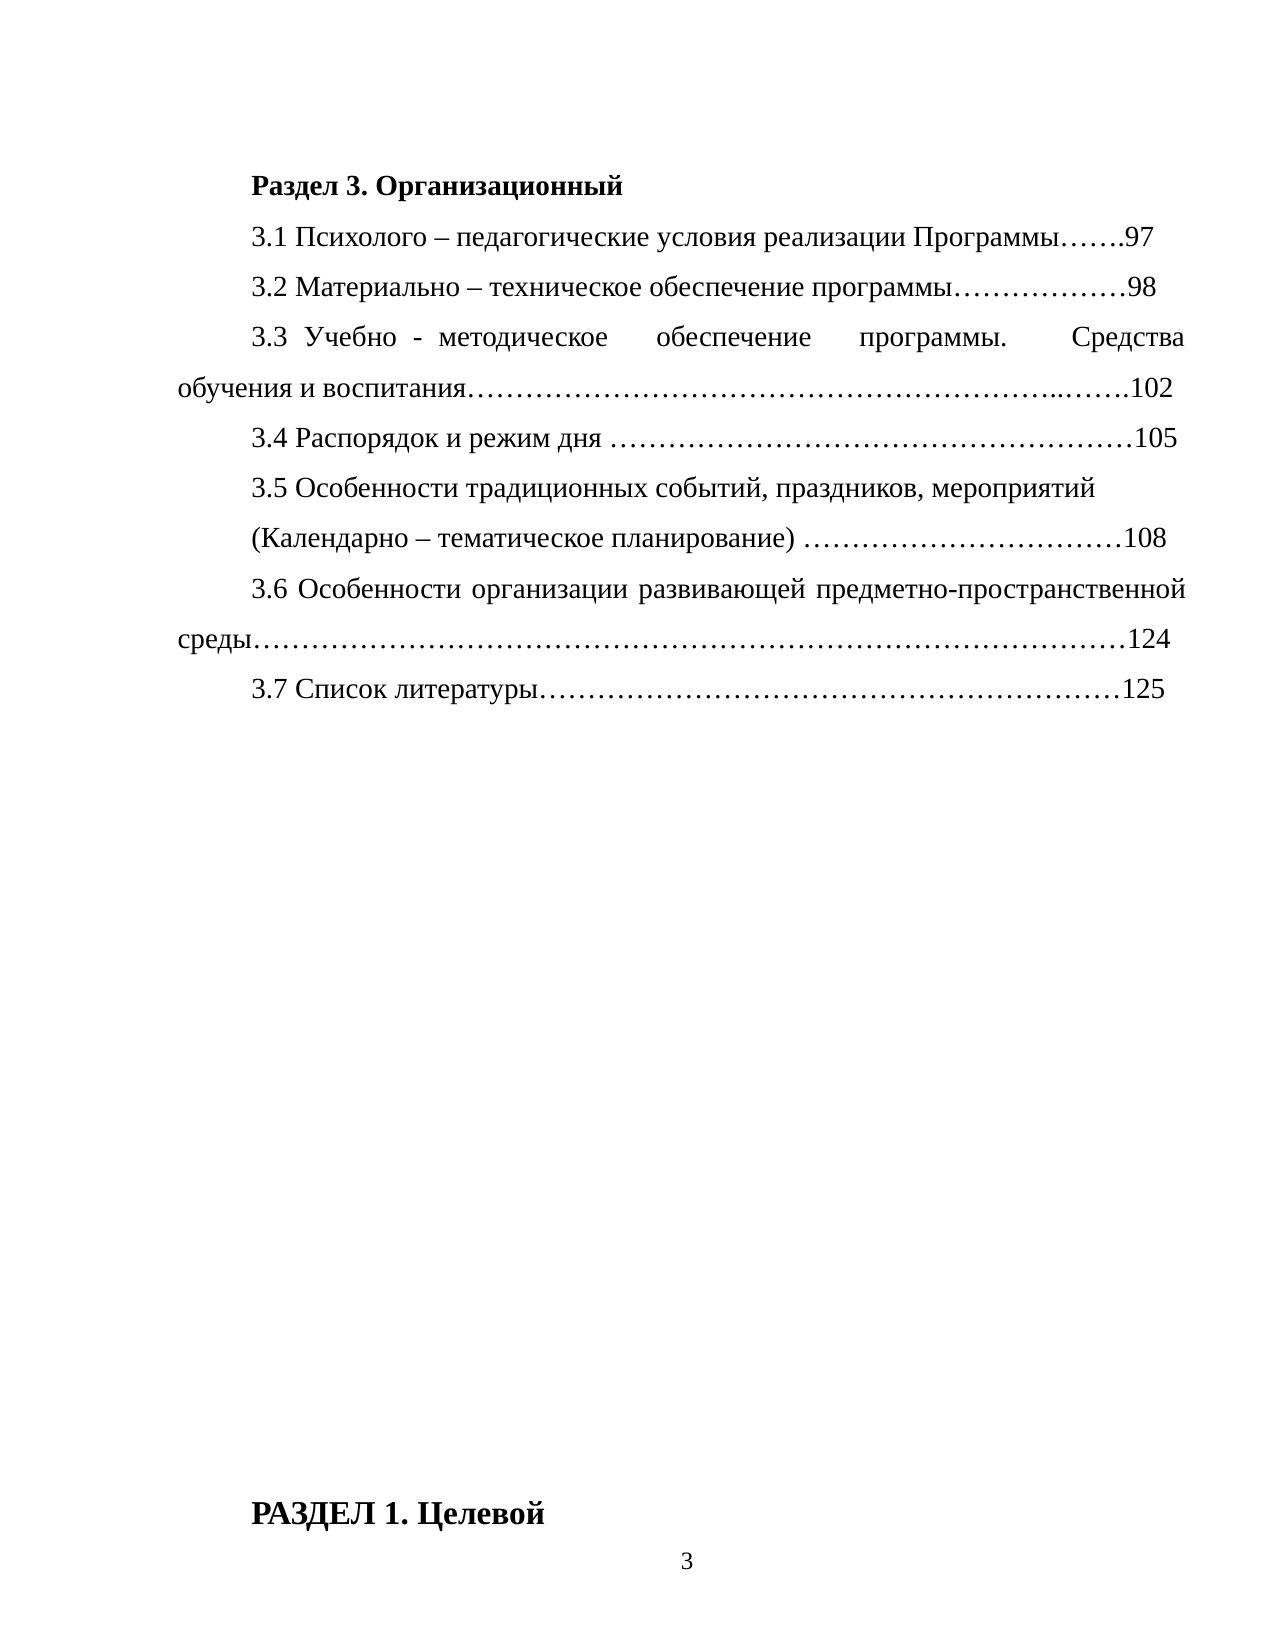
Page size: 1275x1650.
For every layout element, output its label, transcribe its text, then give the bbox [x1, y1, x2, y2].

text Раздел 3. Организационный [177, 168, 1186, 202]
text (Календарно – тематическое планирование) ……………………………108 [177, 521, 1186, 554]
text 3.1 Психолого – педагогические условия реализации Программы…….97 [177, 219, 1186, 252]
text 3.5 Особенности традиционных событий, праздников, мероприятий [177, 470, 1186, 504]
text 3.2 Материально – техническое обеспечение программы………………98 [177, 269, 1186, 303]
text 3.4 Распорядок и режим дня ………………………………………………105 [177, 420, 1186, 453]
text РАЗДЕЛ 1. Целевой [177, 1493, 1186, 1532]
text 3.7 Список литературы……………………………………………………125 [177, 672, 1186, 705]
text 3.6 Особенности организации развивающей предметно-пространственной среды………………………………………………………………………………124 [177, 571, 1186, 655]
text 3.3 Учебно - методическое обеспечение программы. Средства обучения и воспитания……………………………………………………..…….102 [177, 319, 1186, 403]
